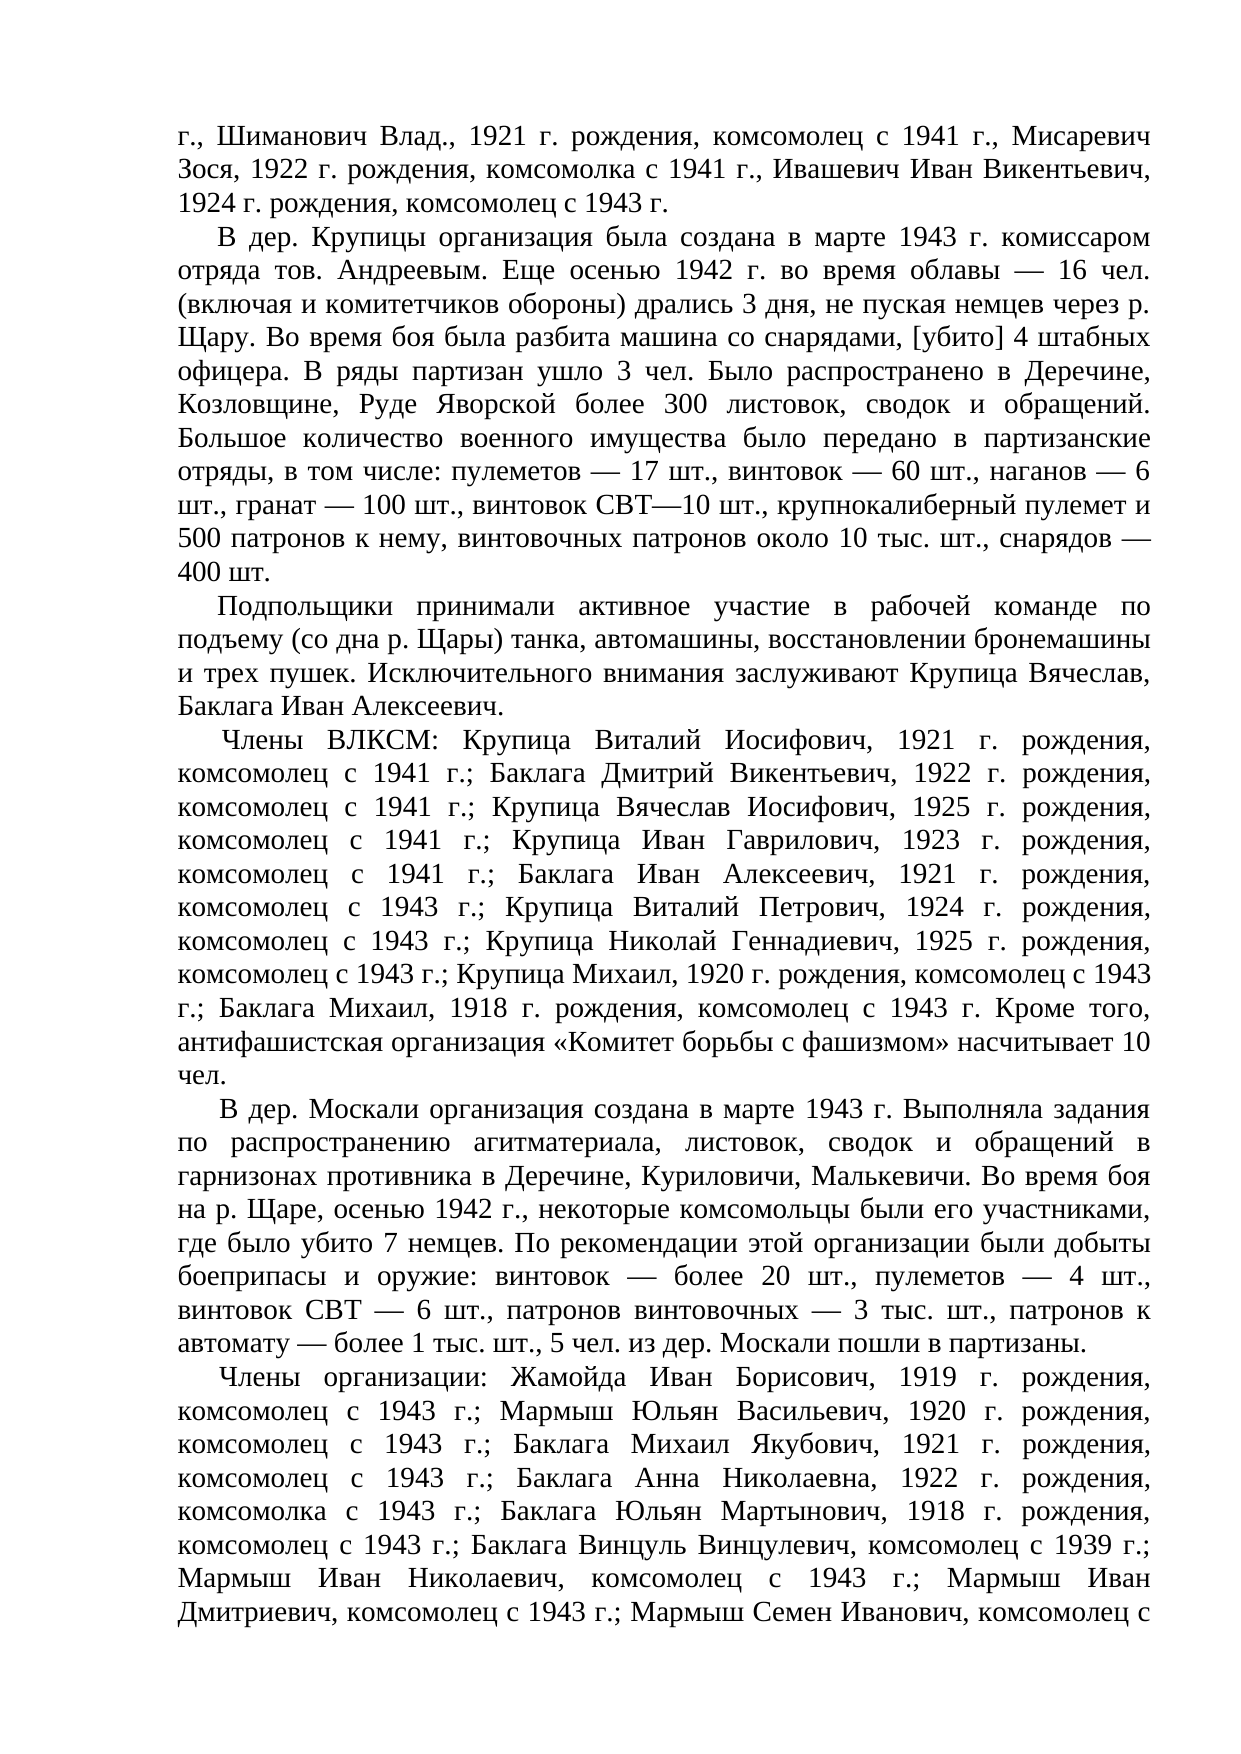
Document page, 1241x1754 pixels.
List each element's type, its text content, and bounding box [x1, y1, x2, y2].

text Члены ВЛКСМ: Крупица Виталий Иосифович, 1921 г. рождения, комсомолец с 1941 г.; Баклага Дмитрий Викентьевич, 1922 г. рождения, комсомолец с 1941 г.; Крупица Вячеслав Иосифович, 1925 г. рождения, комсомолец с 1941 г.; Крупица Иван Гаврилович, 1923 г. рождения, комсомолец с 1941 г.; Баклага Иван Алексеевич, 1921 г. рождения, комсомолец с 1943 г.; Крупица Виталий Петрович, 1924 г. рождения, комсомолец с 1943 г.; Крупица Николай Геннадиевич, 1925 г. рождения, комсомолец с 1943 г.; Крупица Михаил, 1920 г. рождения, комсомолец с 1943 г.; Баклага Михаил, 1918 г. рождения, комсомолец с 1943 г. Кроме того, антифашистская организация «Комитет борьбы с фашизмом» насчитывает 10 чел. [177, 722, 1152, 1091]
text Подпольщики принимали активное участие в рабочей команде по подъему (со дна р. Щары) танка, автомашины, восстановлении бронемашины и трех пушек. Исключительного внимания заслуживают Крупица Вячеслав, Баклага Иван Алексеевич. [177, 588, 1152, 722]
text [177, 118, 1152, 219]
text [177, 1359, 1152, 1627]
text В дер. Москали организация создана в марте 1943 г. Выполняла задания по распространению агитматериала, листовок, сводок и обращений в гарнизонах противника в Деречине, Куриловичи, Малькевичи. Во время боя на р. Щаре, осенью 1942 г., некоторые комсомольцы были его участниками, где было убито 7 немцев. По рекомендации этой организации были добыты боеприпасы и оружие: винтовок — более 20 шт., пулеметов — 4 шт., винтовок СВТ — 6 шт., патронов винтовочных — 3 тыс. шт., патронов к автомату — более 1 тыс. шт., 5 чел. из дер. Москали пошли в партизаны. [177, 1091, 1152, 1359]
text В дер. Крупицы организация была создана в марте 1943 г. комиссаром отряда тов. Андреевым. Еще осенью 1942 г. во время облавы — 16 чел. (включая и комитетчиков обороны) дрались 3 дня, не пуская немцев через р. Щару. Во время боя была разбита машина со снарядами, [убито] 4 штабных офицера. В ряды партизан ушло 3 чел. Было распространено в Деречине, Козловщине, Руде Яворской более 300 листовок, сводок и обращений. Большое количество военного имущества было передано в партизанские отряды, в том числе: пулеметов — 17 шт., винтовок — 60 шт., наганов — 6 шт., гранат — 100 шт., винтовок СВТ—10 шт., крупнокалиберный пулемет и 500 патронов к нему, винтовочных патронов около 10 тыс. шт., снарядов — 400 шт. [177, 219, 1152, 588]
